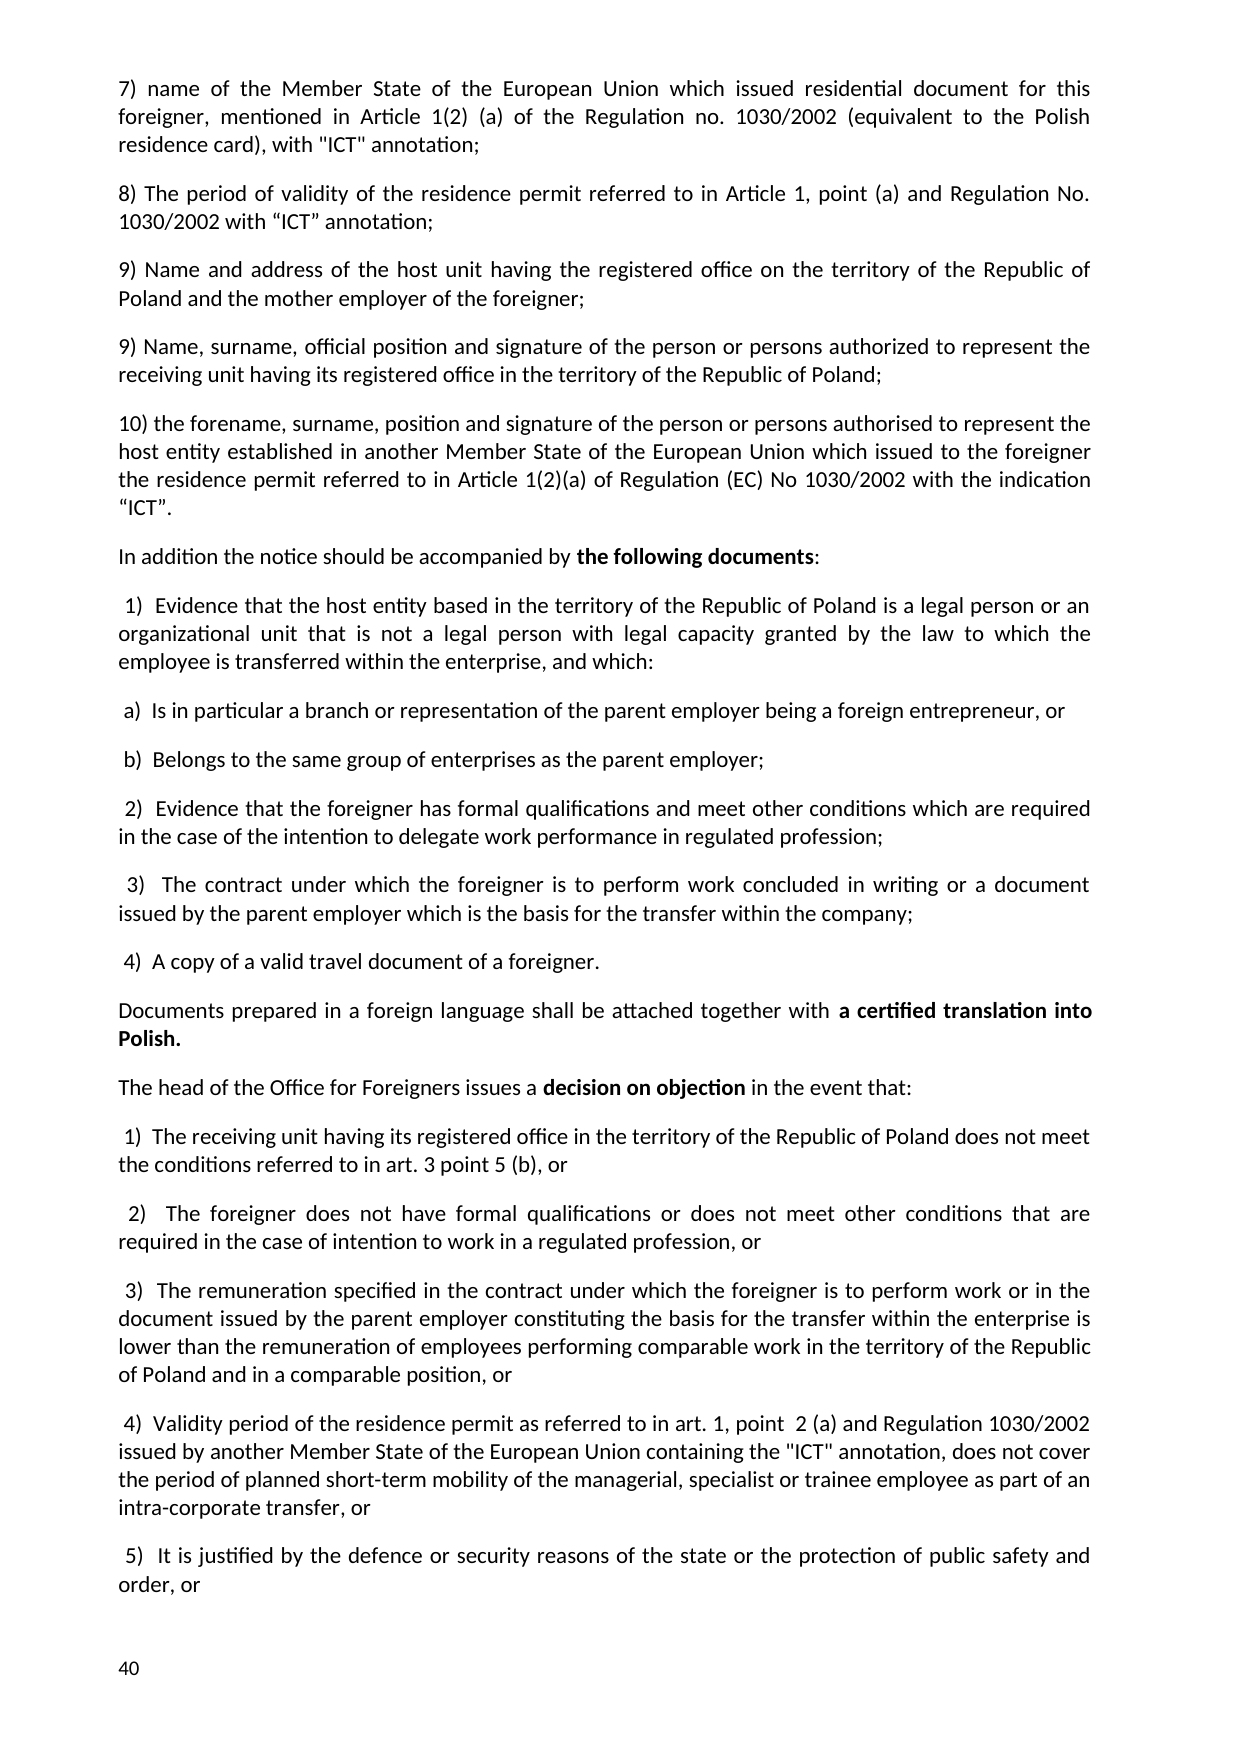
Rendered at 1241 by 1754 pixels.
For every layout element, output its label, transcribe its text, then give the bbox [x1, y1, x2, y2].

text 4) A copy of a valid travel document of a foreigner. [118, 947, 1093, 976]
text The head of the Office for Foreigners issues a decision on objection in the event that: [118, 1073, 1093, 1101]
text 8) The period of validity of the residence permit referred to in Article 1, point (a) and Regulation No. 1030/2002 with “ICT” annotation; [118, 179, 1093, 235]
text 3) The remuneration specified in the contract under which the foreigner is to perform work or in the document issued by the parent employer constituting the basis for the transfer within the enterprise is lower than the remuneration of employees performing comparable work in the territory of the Republic of Poland and in a comparable position, or [118, 1276, 1093, 1388]
text 1) The receiving unit having its registered office in the territory of the Republic of Poland does not meet the conditions referred to in art. 3 point 5 (b), or [118, 1122, 1093, 1178]
text Documents prepared in a foreign language shall be attached together with a certified translation into Polish. [118, 996, 1093, 1052]
text In addition the notice should be accompanied by the following documents: [118, 542, 1093, 570]
text 3) The contract under which the foreigner is to perform work concluded in writing or a document issued by the parent employer which is the basis for the transfer within the company; [118, 871, 1093, 927]
text 10) the forename, surname, position and signature of the person or persons authorised to represent the host entity established in another Member State of the European Union which issued to the foreigner the residence permit referred to in Article 1(2)(a) of Regulation (EC) No 1030/2002 with the indication “ICT”. [118, 409, 1093, 521]
text 5) It is justified by the defence or security reasons of the state or the protection of public safety and order, or [118, 1542, 1093, 1598]
text 2) The foreigner does not have formal qualifications or does not meet other conditions that are required in the case of intention to work in a regulated profession, or [118, 1199, 1093, 1255]
text 9) Name, surname, official position and signature of the person or persons authorized to represent the receiving unit having its registered office in the territory of the Republic of Poland; [118, 332, 1093, 388]
text 9) Name and address of the host unit having the registered office on the territory of the Republic of Poland and the mother employer of the foreigner; [118, 256, 1093, 312]
text a) Is in particular a branch or representation of the parent employer being a foreign entrepreneur, or [118, 696, 1093, 724]
text 2) Evidence that the foreigner has formal qualifications and meet other conditions which are required in the case of the intention to delegate work performance in regulated profession; [118, 794, 1093, 850]
text 4) Validity period of the residence permit as referred to in art. 1, point 2 (a) and Regulation 1030/2002 issued by another Member State of the European Union containing the "ICT" annotation, does not cover the period of planned short-term mobility of the managerial, specialist or trainee employee as part of an intra-corporate transfer, or [118, 1409, 1093, 1521]
text 7) name of the Member State of the European Union which issued residential document for this foreigner, mentioned in Article 1(2) (a) of the Regulation no. 1030/2002 (equivalent to the Polish residence card), with "ICT" annotation; [118, 74, 1093, 158]
text b) Belongs to the same group of enterprises as the parent employer; [118, 745, 1093, 773]
text 1) Evidence that the host entity based in the territory of the Republic of Poland is a legal person or an organizational unit that is not a legal person with legal capacity granted by the law to which the employee is transferred within the enterprise, and which: [118, 591, 1093, 675]
